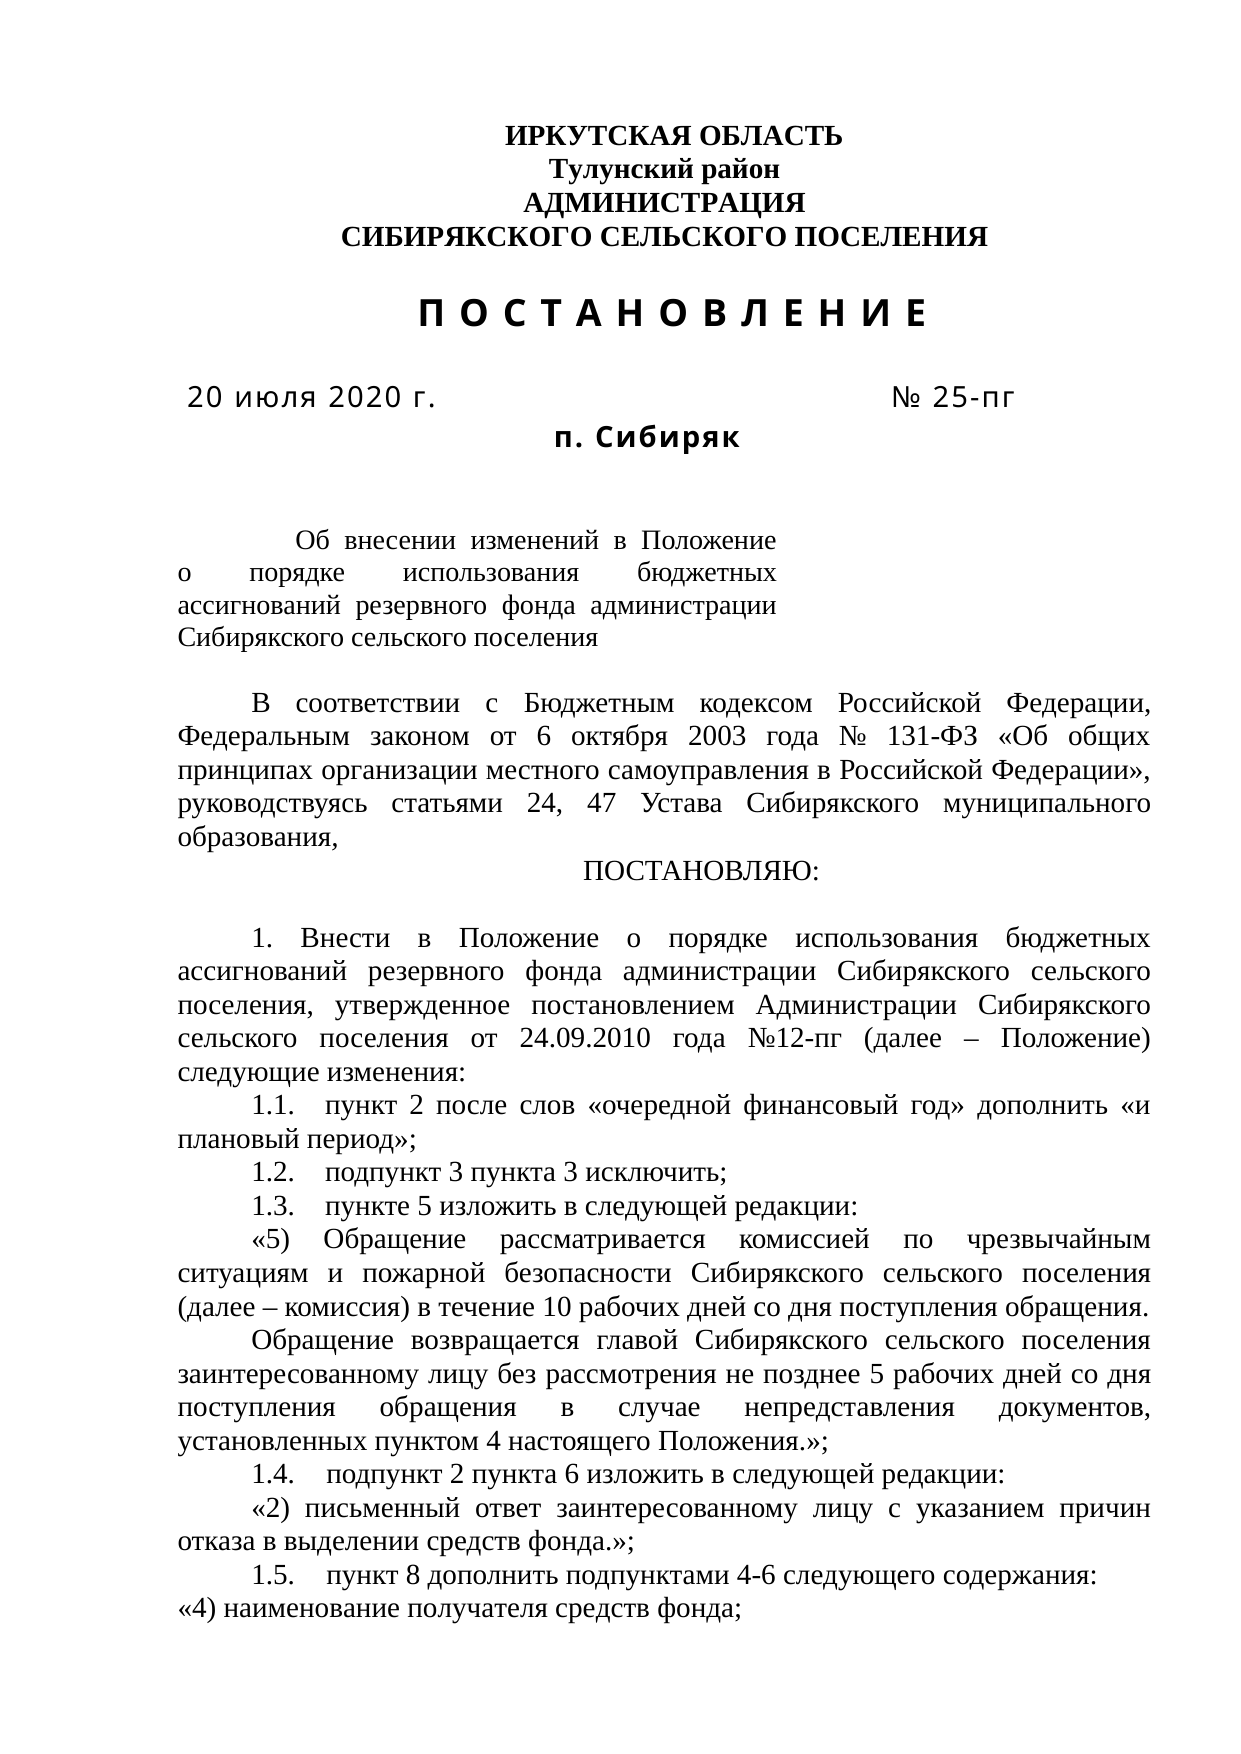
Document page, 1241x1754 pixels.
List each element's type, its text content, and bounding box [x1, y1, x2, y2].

list подпункт 2 пункта 6 изложить в следующей редакции: [251, 1456, 1152, 1490]
text АДМИНИСТРАЦИЯ [177, 185, 1152, 219]
text ПОСТАНОВЛЯЮ: [177, 853, 1152, 886]
text 20 июля 2020 г. № 25-пг [177, 377, 1240, 416]
text «4) наименование получателя средств фонда; [177, 1591, 1152, 1624]
text СИБИРЯКСКОГО СЕЛЬСКОГО ПОСЕЛЕНИЯ [177, 219, 1152, 252]
text п. Сибиряк [177, 416, 1240, 456]
list пункте 5 изложить в следующей редакции: [177, 1188, 1152, 1222]
text П О С Т А Н О В Л Е Н И Е [0, 286, 1240, 337]
text Об внесении изменений в Положение о порядке использования бюджетных ассигнований резервного фонда администрации Сибирякского сельского поселения [177, 523, 777, 653]
list подпункт 3 пункта 3 исключить; [177, 1154, 1152, 1188]
text Тулунский район [177, 152, 1152, 185]
list пункт 2 после слов «очередной финансовый год» дополнить «и плановый период»; [177, 1087, 1152, 1154]
list «5) Обращение рассматривается комиссией по чрезвычайным ситуациям и пожарной безопасности Сибирякского сельского поселения (далее – комиссия) в течение 10 рабочих дней со дня поступления обращения. [177, 1222, 1152, 1322]
list Обращение возвращается главой Сибирякского сельского поселения заинтересованному лицу без рассмотрения не позднее 5 рабочих дней со дня поступления обращения в случае непредставления документов, установленных пунктом 4 настоящего Положения.»; [177, 1322, 1152, 1456]
list «2) письменный ответ заинтересованному лицу с указанием причин отказа в выделении средств фонда.»; [177, 1490, 1152, 1557]
text В соответствии с Бюджетным кодексом Российской Федерации, Федеральным законом от 6 октября 2003 года № 131-ФЗ «Об общих принципах организации местного самоуправления в Российской Федерации», руководствуясь статьями 24, 47 Устава Сибирякского муниципального образования, [177, 685, 1152, 853]
list пункт 8 дополнить подпунктами 4-6 следующего содержания: [251, 1557, 1152, 1591]
text ИРКУТСКАЯ ОБЛАСТЬ [177, 118, 1152, 152]
text 1. Внести в Положение о порядке использования бюджетных ассигнований резервного фонда администрации Сибирякского сельского поселения, утвержденное постановлением Администрации Сибирякского сельского поселения от 24.09.2010 года №12-пг (далее – Положение) следующие изменения: [177, 920, 1152, 1087]
